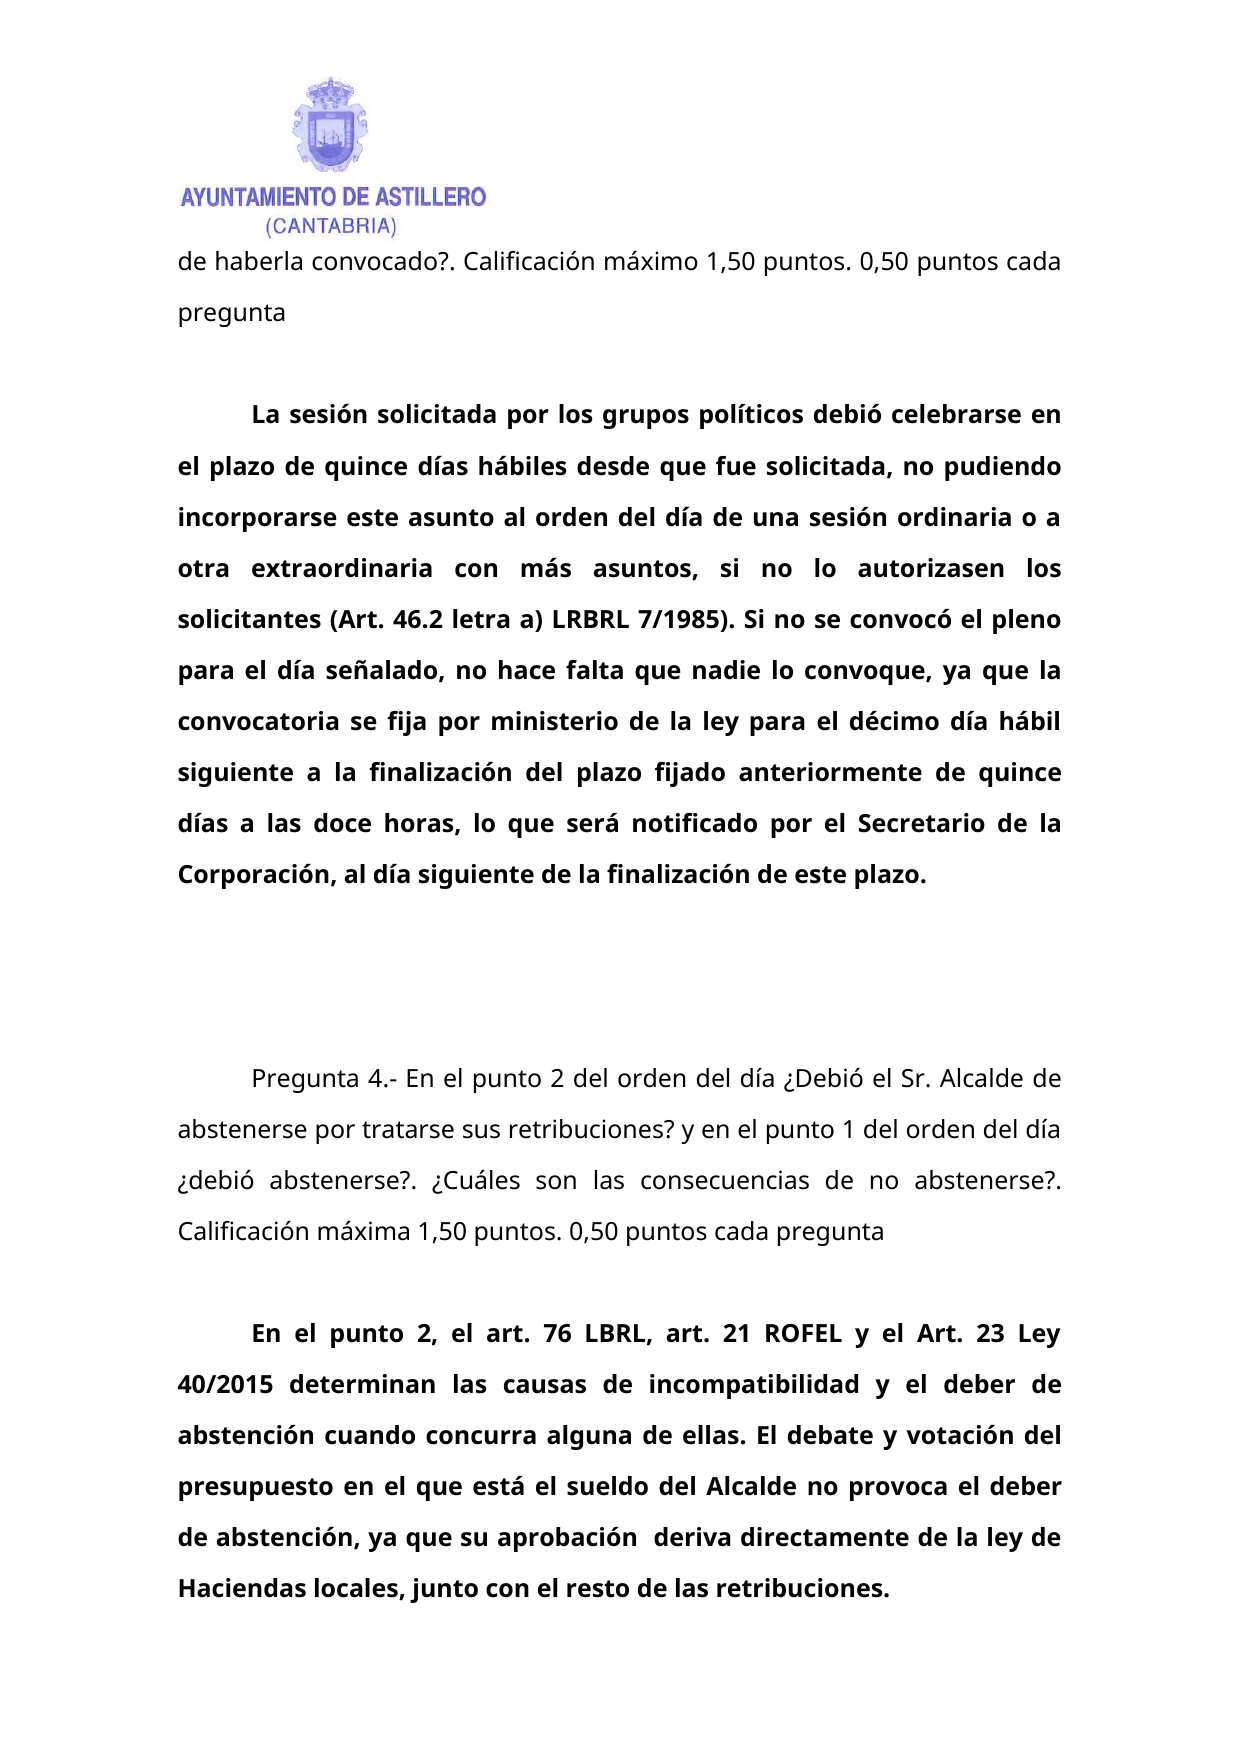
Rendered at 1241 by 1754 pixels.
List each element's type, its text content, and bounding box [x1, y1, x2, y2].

text En el punto 2, el art. 76 LBRL, art. 21 ROFEL y el Art. 23 Ley 40/2015 determinan las causas de incompatibilidad y el deber de abstención cuando concurra alguna de ellas. El debate y votación del presupuesto en el que está el sueldo del Alcalde no provoca el deber de abstención, ya que su aprobación deriva directamente de la ley de Haciendas locales, junto con el resto de las retribuciones. [177, 1316, 1063, 1605]
text La sesión solicitada por los grupos políticos debió celebrarse en el plazo de quince días hábiles desde que fue solicitada, no pudiendo incorporarse este asunto al orden del día de una sesión ordinaria o a otra extraordinaria con más asuntos, si no lo autorizasen los solicitantes (Art. 46.2 letra a) LRBRL 7/1985). Si no se convocó el pleno para el día señalado, no hace falta que nadie lo convoque, ya que la convocatoria se fija por ministerio de la ley para el décimo día hábil siguiente a la finalización del plazo fijado anteriormente de quince días a las doce horas, lo que será notificado por el Secretario de la Corporación, al día siguiente de la finalización de este plazo. [177, 397, 1063, 891]
picture [177, 73, 492, 244]
text Pregunta 4.- En el punto 2 del orden del día ¿Debió el Sr. Alcalde de abstenerse por tratarse sus retribuciones? y en el punto 1 del orden del día ¿debió abstenerse?. ¿Cuáles son las consecuencias de no abstenerse?. Calificación máxima 1,50 puntos. 0,50 puntos cada pregunta [177, 1061, 1063, 1248]
